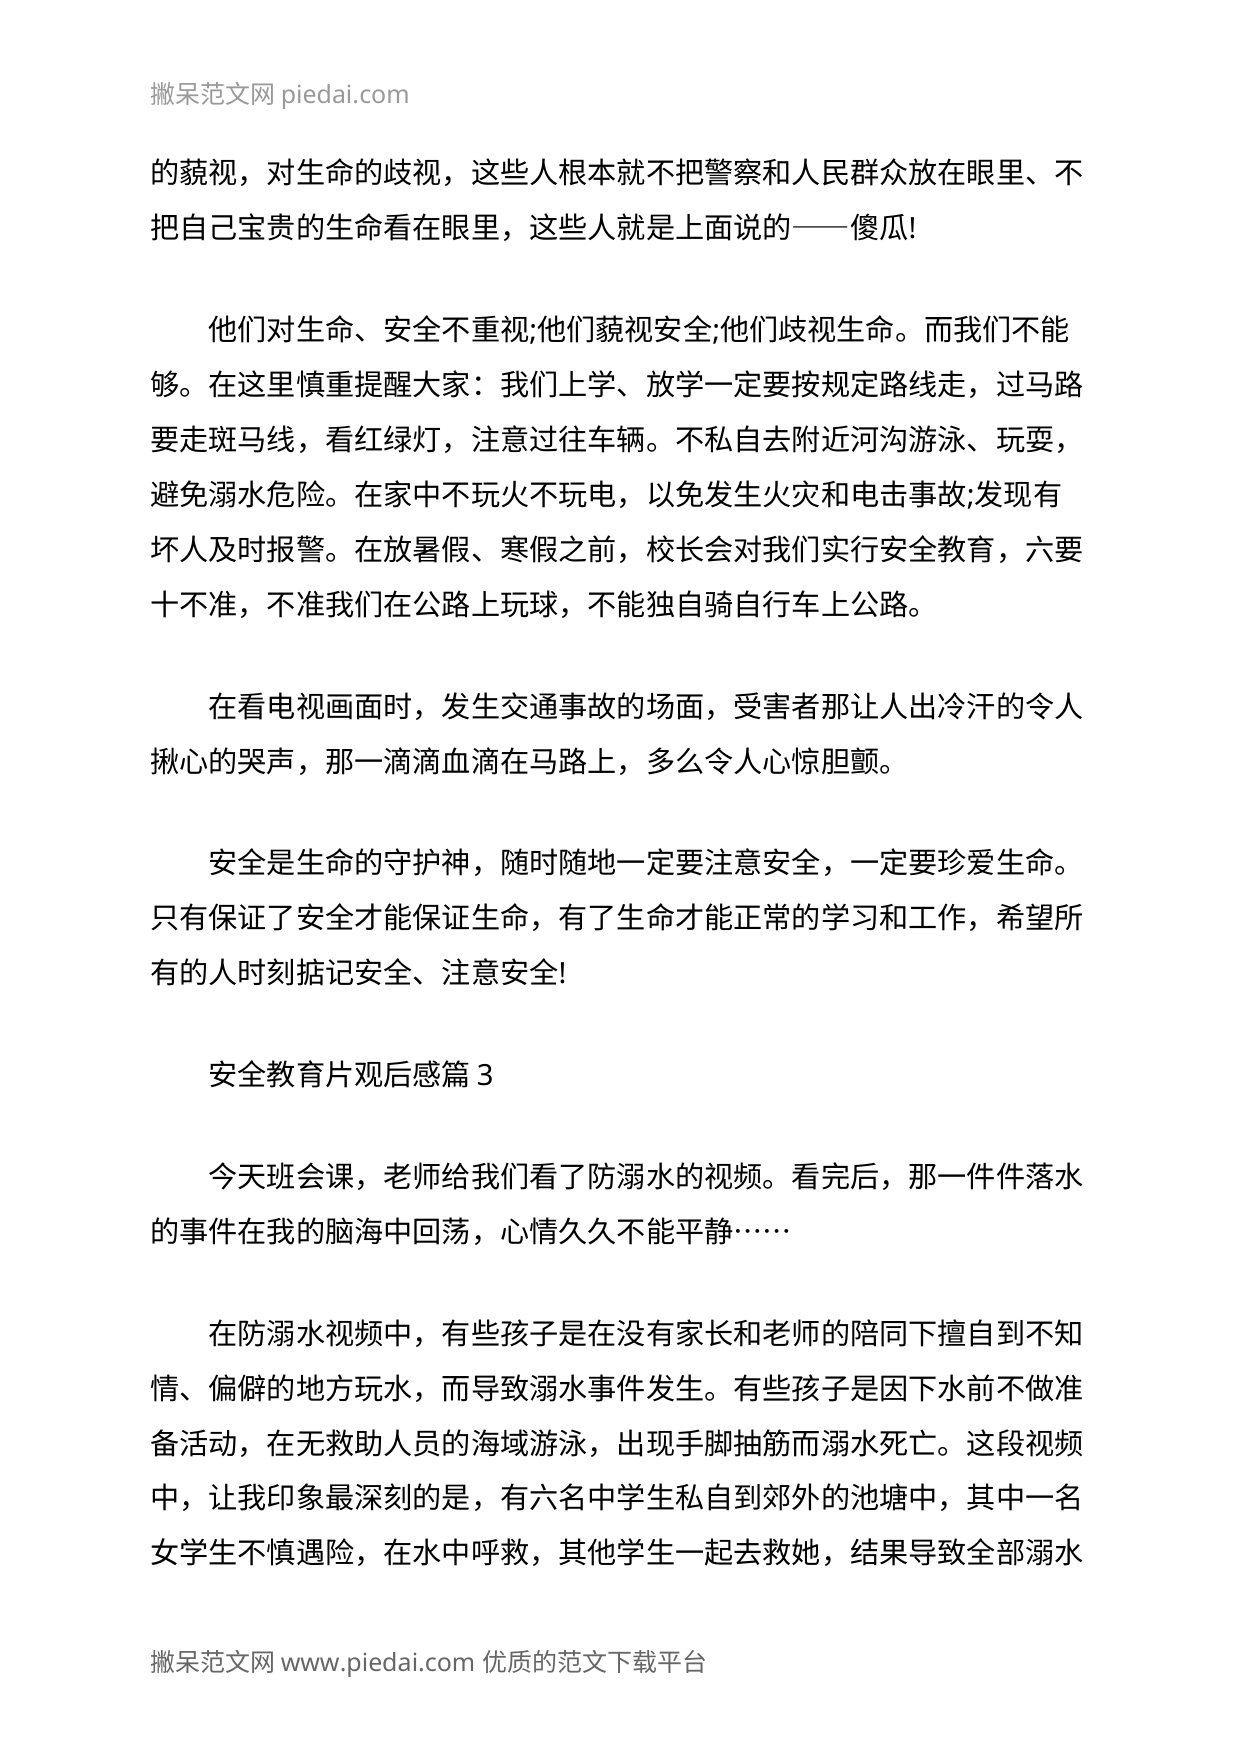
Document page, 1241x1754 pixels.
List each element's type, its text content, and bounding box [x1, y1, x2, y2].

text 他们对生命、安全不重视;他们藐视安全;他们歧视生命。而我们不能够。在这里慎重提醒大家：我们上学、放学一定要按规定路线走，过马路要走斑马线，看红绿灯，注意过往车辆。不私自去附近河沟游泳、玩耍，避免溺水危险。在家中不玩火不玩电，以免发生火灾和电击事故;发现有坏人及时报警。在放暑假、寒假之前，校长会对我们实行安全教育，六要十不准，不准我们在公路上玩球，不能独自骑自行车上公路。 [150, 307, 1090, 624]
text 安全教育片观后感篇3 [150, 1052, 1090, 1094]
text 在看电视画面时，发生交通事故的场面，受害者那让人出冷汗的令人揪心的哭声，那一滴滴血滴在马路上，多么令人心惊胆颤。 [150, 683, 1090, 781]
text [150, 1310, 1090, 1572]
text 今天班会课，老师给我们看了防溺水的视频。看完后，那一件件落水的事件在我的脑海中回荡，心情久久不能平静…… [150, 1154, 1090, 1251]
text 安全是生命的守护神，随时随地一定要注意安全，一定要珍爱生命。只有保证了安全才能保证生命，有了生命才能正常的学习和工作，希望所有的人时刻掂记安全、注意安全! [150, 840, 1090, 992]
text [150, 150, 1090, 247]
